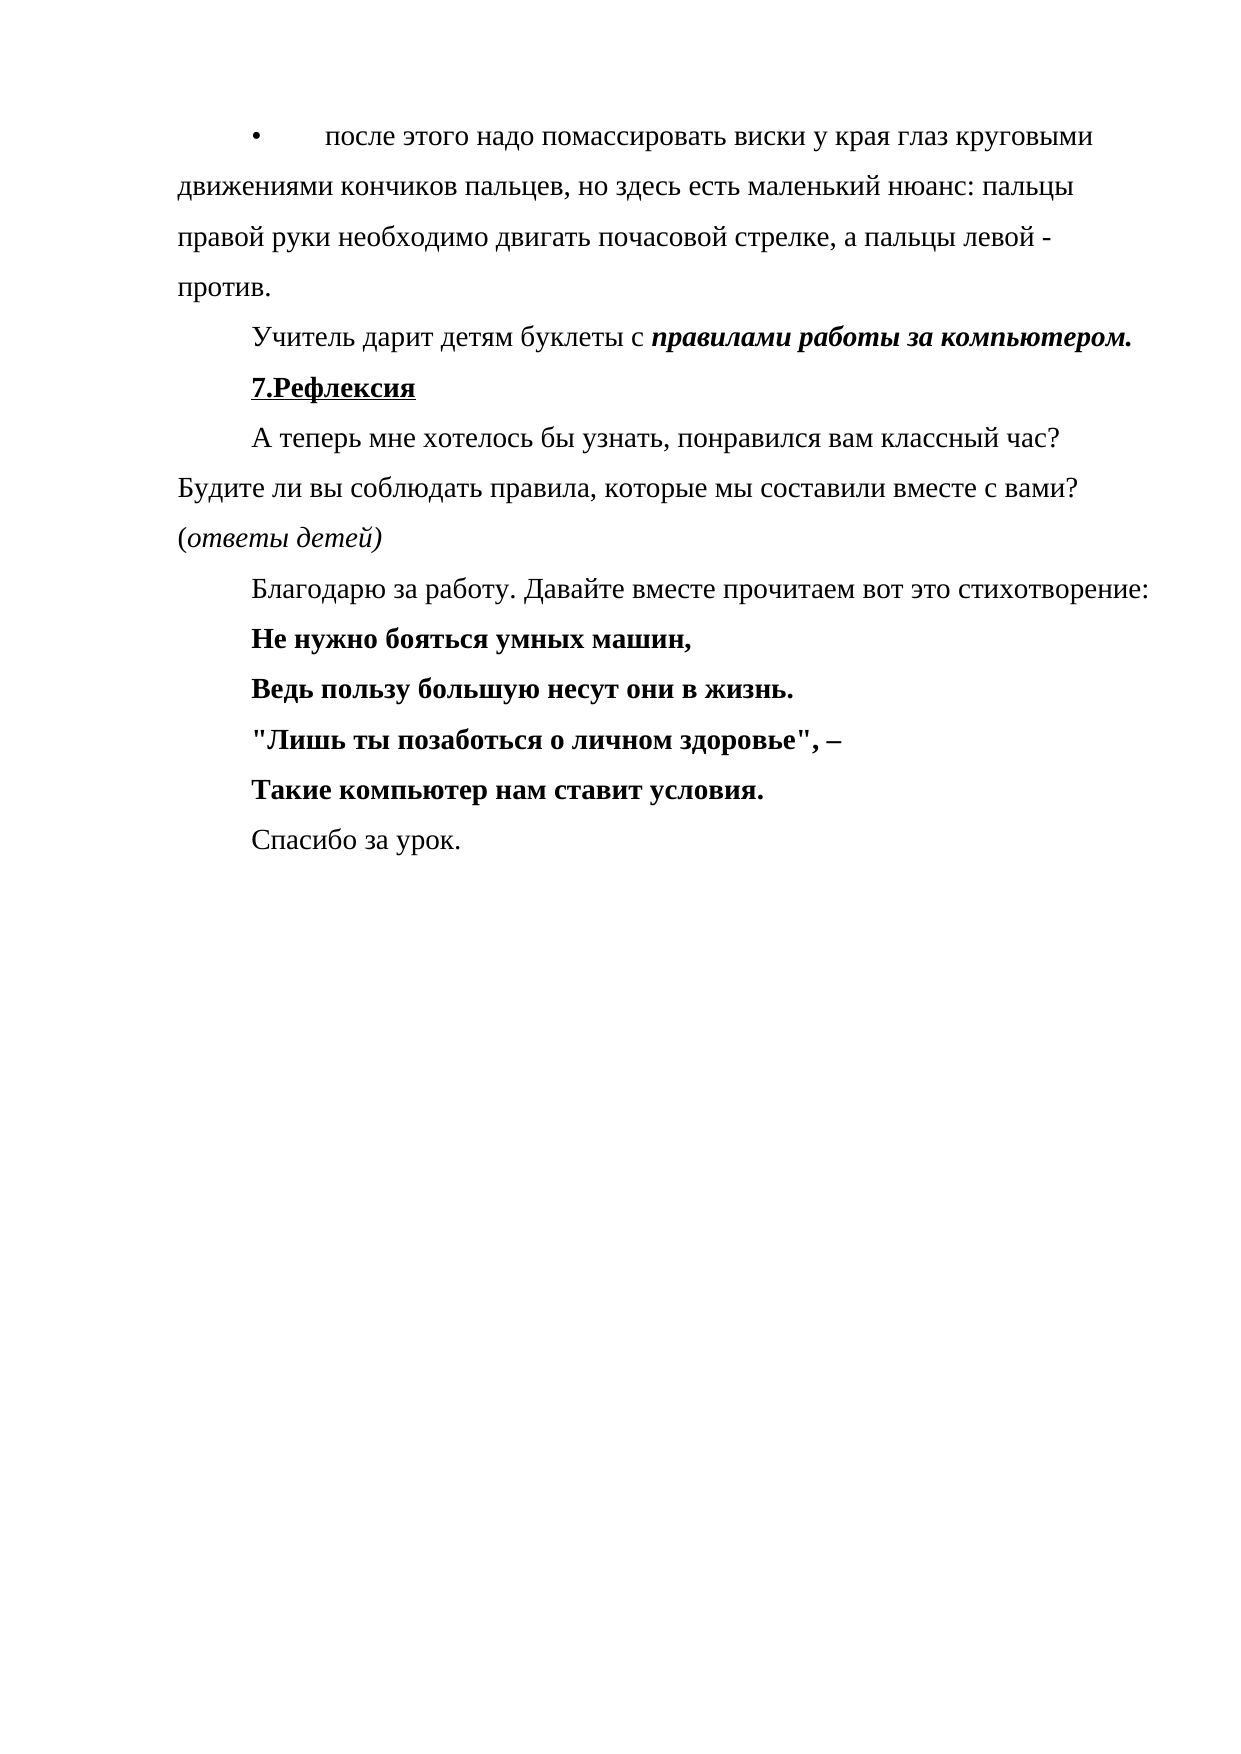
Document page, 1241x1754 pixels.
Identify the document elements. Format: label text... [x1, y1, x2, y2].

text Ведь пользу большую несут они в жизнь. [177, 672, 1152, 705]
text Спасибо за урок. [177, 822, 1152, 856]
text Благодарю за работу. Давайте вместе прочитаем вот это стихотворение: [177, 571, 1152, 604]
text Учитель дарит детям буклеты с правилами работы за компьютером. [177, 319, 1152, 353]
text Не нужно бояться умных машин, [177, 621, 1152, 655]
text 7.Рефлексия [177, 370, 1152, 403]
text • после этого надо помассировать виски у края глаз круговыми движениями кончиков пальцев, но здесь есть маленький нюанс: пальцы правой руки необходимо двигать почасовой стрелке, а пальцы левой - против. [177, 118, 1152, 303]
text "Лишь ты позаботься о личном здоровье", – [177, 722, 1152, 755]
text А теперь мне хотелось бы узнать, понравился вам классный час? Будите ли вы соблюдать правила, которые мы составили вместе с вами? (ответы детей) [177, 420, 1152, 554]
text Такие компьютер нам ставит условия. [177, 772, 1152, 806]
